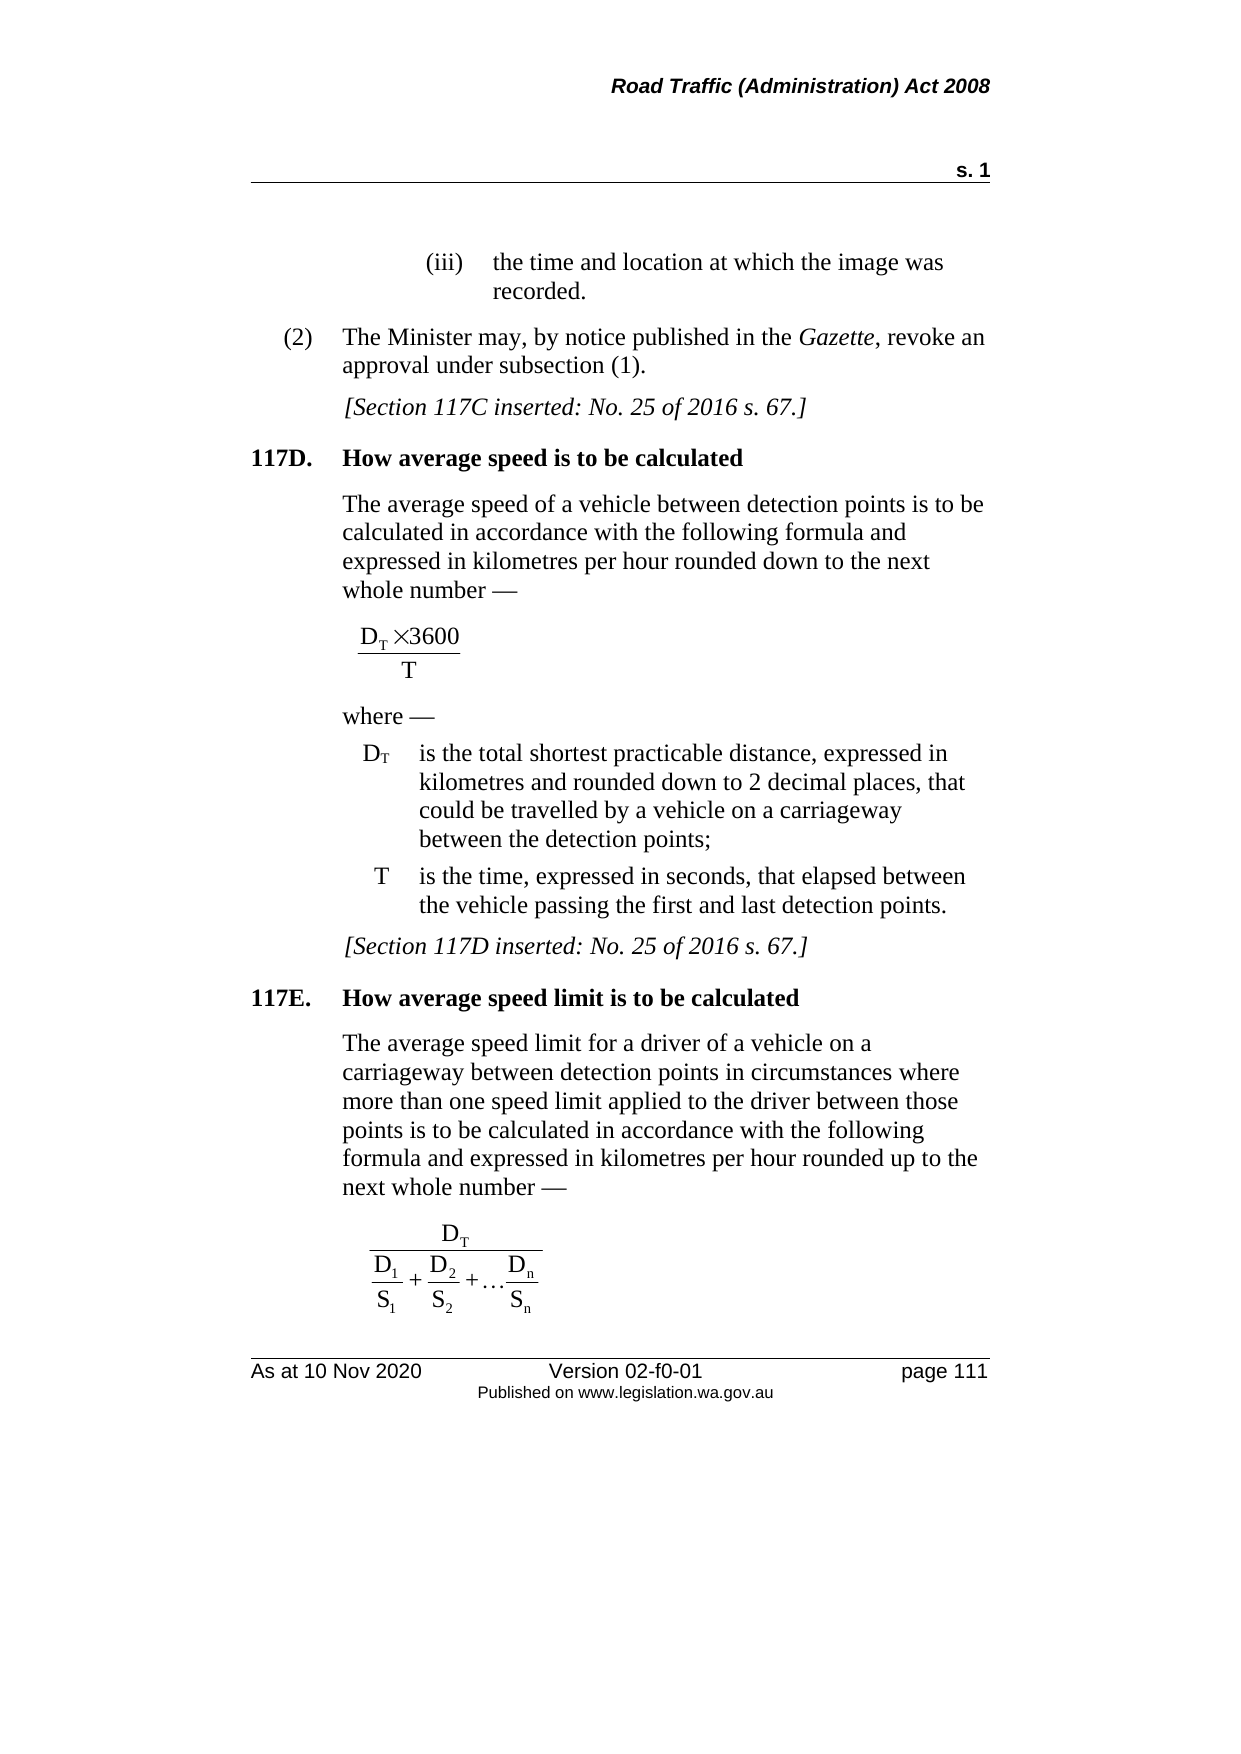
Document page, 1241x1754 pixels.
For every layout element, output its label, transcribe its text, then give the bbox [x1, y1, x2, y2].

text The average speed of a vehicle between detection points is to be calculated in accordance with the following formula and expressed in kilometres per hour rounded down to the next whole number — [251, 489, 990, 604]
subtitle 117E. How average speed limit is to be calculated [251, 983, 990, 1012]
subtitle 117D. How average speed is to be calculated [251, 443, 990, 472]
text [Section 117C inserted: No. 25 of 2016 s. 67.] [251, 392, 990, 420]
text (iii) the time and location at which the image was recorded. [251, 247, 990, 305]
text T is the time, expressed in seconds, that elapsed between the vehicle passing the first and last detection points. [251, 861, 990, 919]
text (2) The Minister may, by notice published in the Gazette, revoke an approval under subsection (1). [251, 322, 990, 379]
text where — [251, 701, 990, 730]
text The average speed limit for a driver of a vehicle on a carriageway between detection points in circumstances where more than one speed limit applied to the driver between those points is to be calculated in accordance with the following formula and expressed in kilometres per hour rounded up to the next whole number — [251, 1028, 990, 1201]
text DT is the total shortest practicable distance, expressed in kilometres and rounded down to 2 decimal places, that could be travelled by a vehicle on a carriageway between the detection points; [251, 738, 990, 853]
text [Section 117D inserted: No. 25 of 2016 s. 67.] [251, 931, 990, 960]
